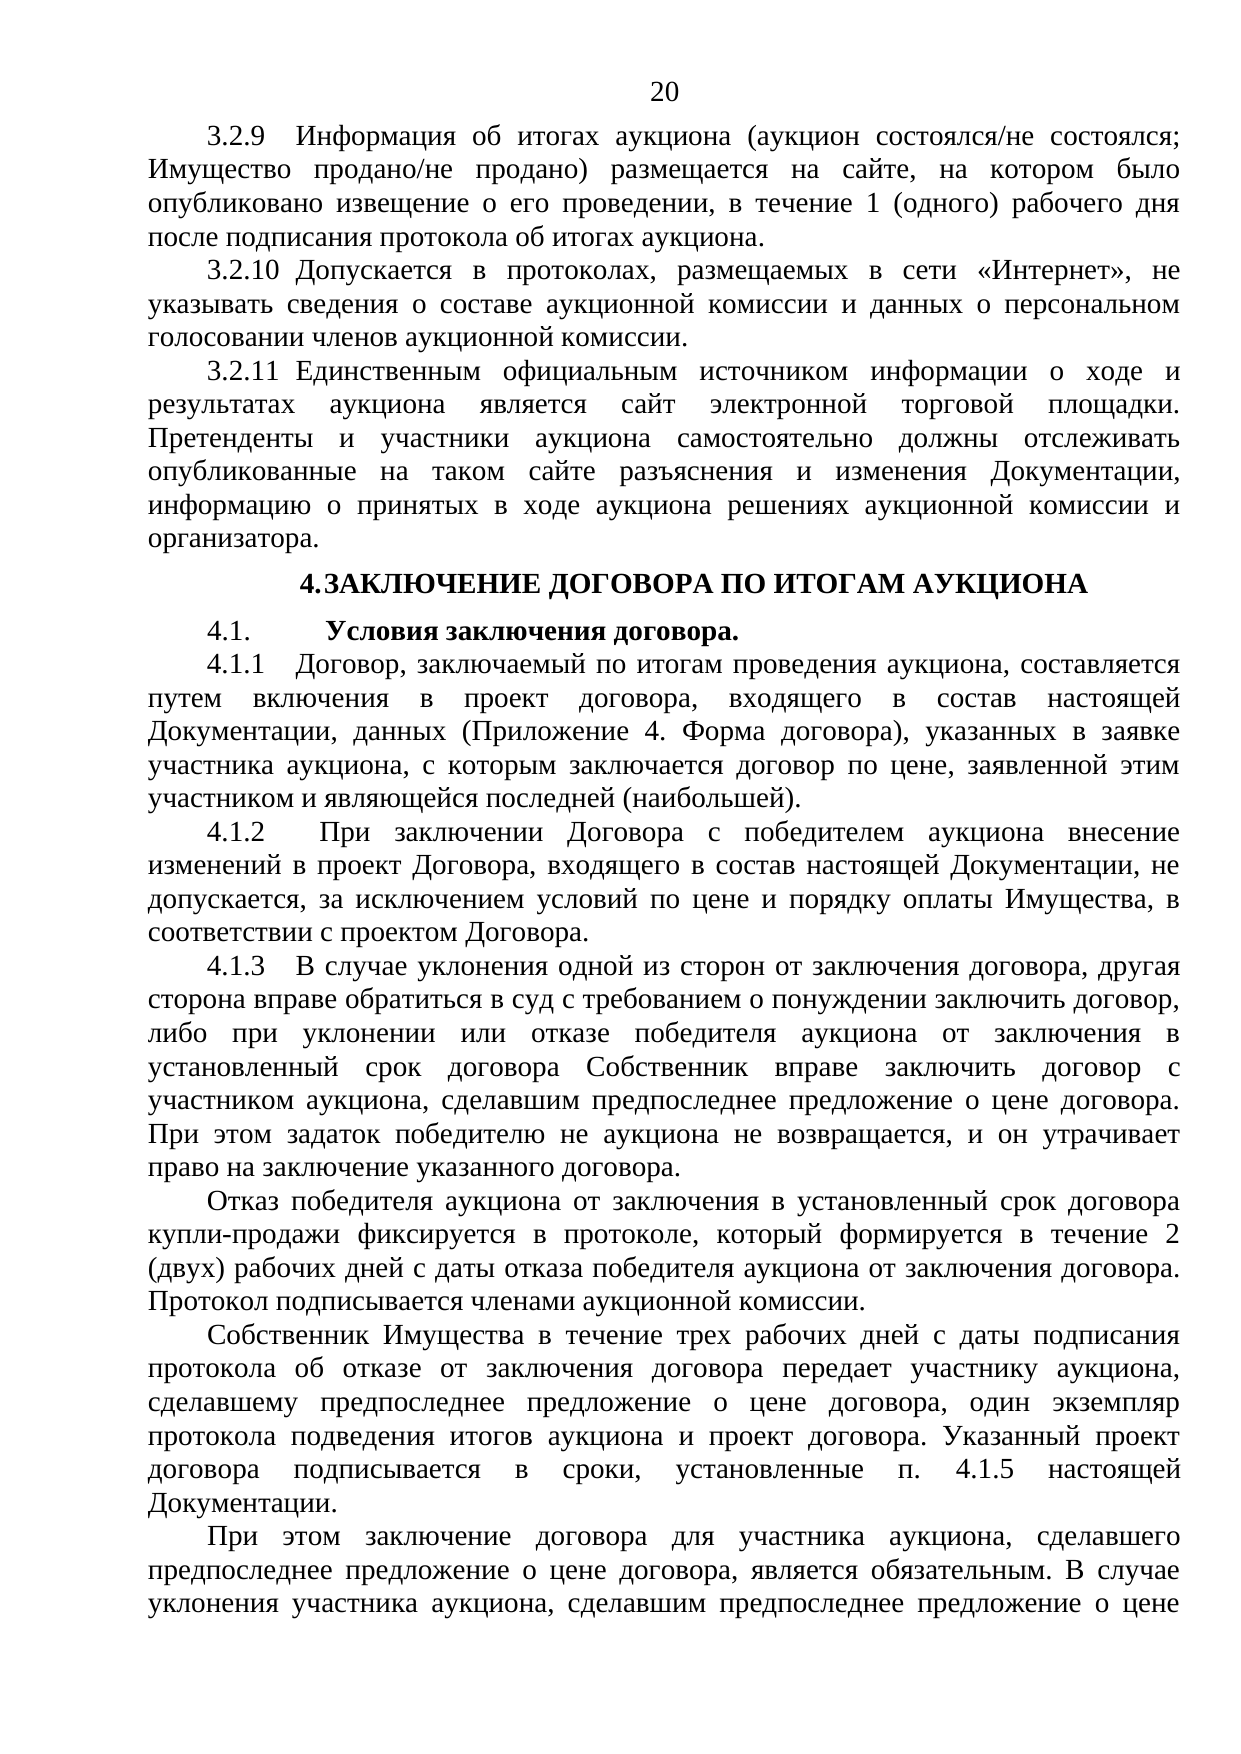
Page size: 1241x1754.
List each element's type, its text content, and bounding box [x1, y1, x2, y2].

list Информация об итогах аукциона (аукцион состоялся/не состоялся; Имущество продано/не продано) размещается на сайте, на котором было опубликовано извещение о его проведении, в течение 1 (одного) рабочего дня после подписания протокола об итогах аукциона. [148, 118, 1181, 252]
text Собственник Имущества в течение трех рабочих дней с даты подписания протокола об отказе от заключения договора передает участнику аукциона, сделавшему предпоследнее предложение о цене договора, один экземпляр протокола подведения итогов аукциона и проект договора. Указанный проект договора подписывается в сроки, установленные п. 4.1.5 настоящей Документации. [148, 1317, 1181, 1518]
list В случае уклонения одной из сторон от заключения договора, другая сторона вправе обратиться в суд с требованием о понуждении заключить договор, либо при уклонении или отказе победителя аукциона от заключения в установленный срок договора Собственник вправе заключить договор с участником аукциона, сделавшим предпоследнее предложение о цене договора. При этом задаток победителю не аукциона не возвращается, и он утрачивает право на заключение указанного договора. [148, 948, 1181, 1183]
list Договор, заключаемый по итогам проведения аукциона, составляется путем включения в проект договора, входящего в состав настоящей Документации, данных (Приложение 4. Форма договора), указанных в заявке участника аукциона, с которым заключается договор по цене, заявленной этим участником и являющейся последней (наибольшей). [148, 646, 1181, 814]
list Заключение договора по итогам аукциона [148, 567, 1181, 600]
subtitle Условия заключения договора. [207, 613, 1181, 646]
list При заключении Договора с победителем аукциона внесение изменений в проект Договора, входящего в состав настоящей Документации, не допускается, за исключением условий по цене и порядку оплаты Имущества, в соответствии с проектом Договора. [148, 814, 1181, 948]
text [148, 1518, 1181, 1619]
text Отказ победителя аукциона от заключения в установленный срок договора купли-продажи фиксируется в протоколе, который формируется в течение 2 (двух) рабочих дней с даты отказа победителя аукциона от заключения договора. Протокол подписывается членами аукционной комиссии. [148, 1183, 1181, 1317]
list Единственным официальным источником информации о ходе и результатах аукциона является сайт электронной торговой площадки. Претенденты и участники аукциона самостоятельно должны отслеживать опубликованные на таком сайте разъяснения и изменения Документации, информацию о принятых в ходе аукциона решениях аукционной комиссии и организатора. [148, 353, 1181, 554]
list Допускается в протоколах, размещаемых в сети «Интернет», не указывать сведения о составе аукционной комиссии и данных о персональном голосовании членов аукционной комиссии. [148, 252, 1181, 353]
